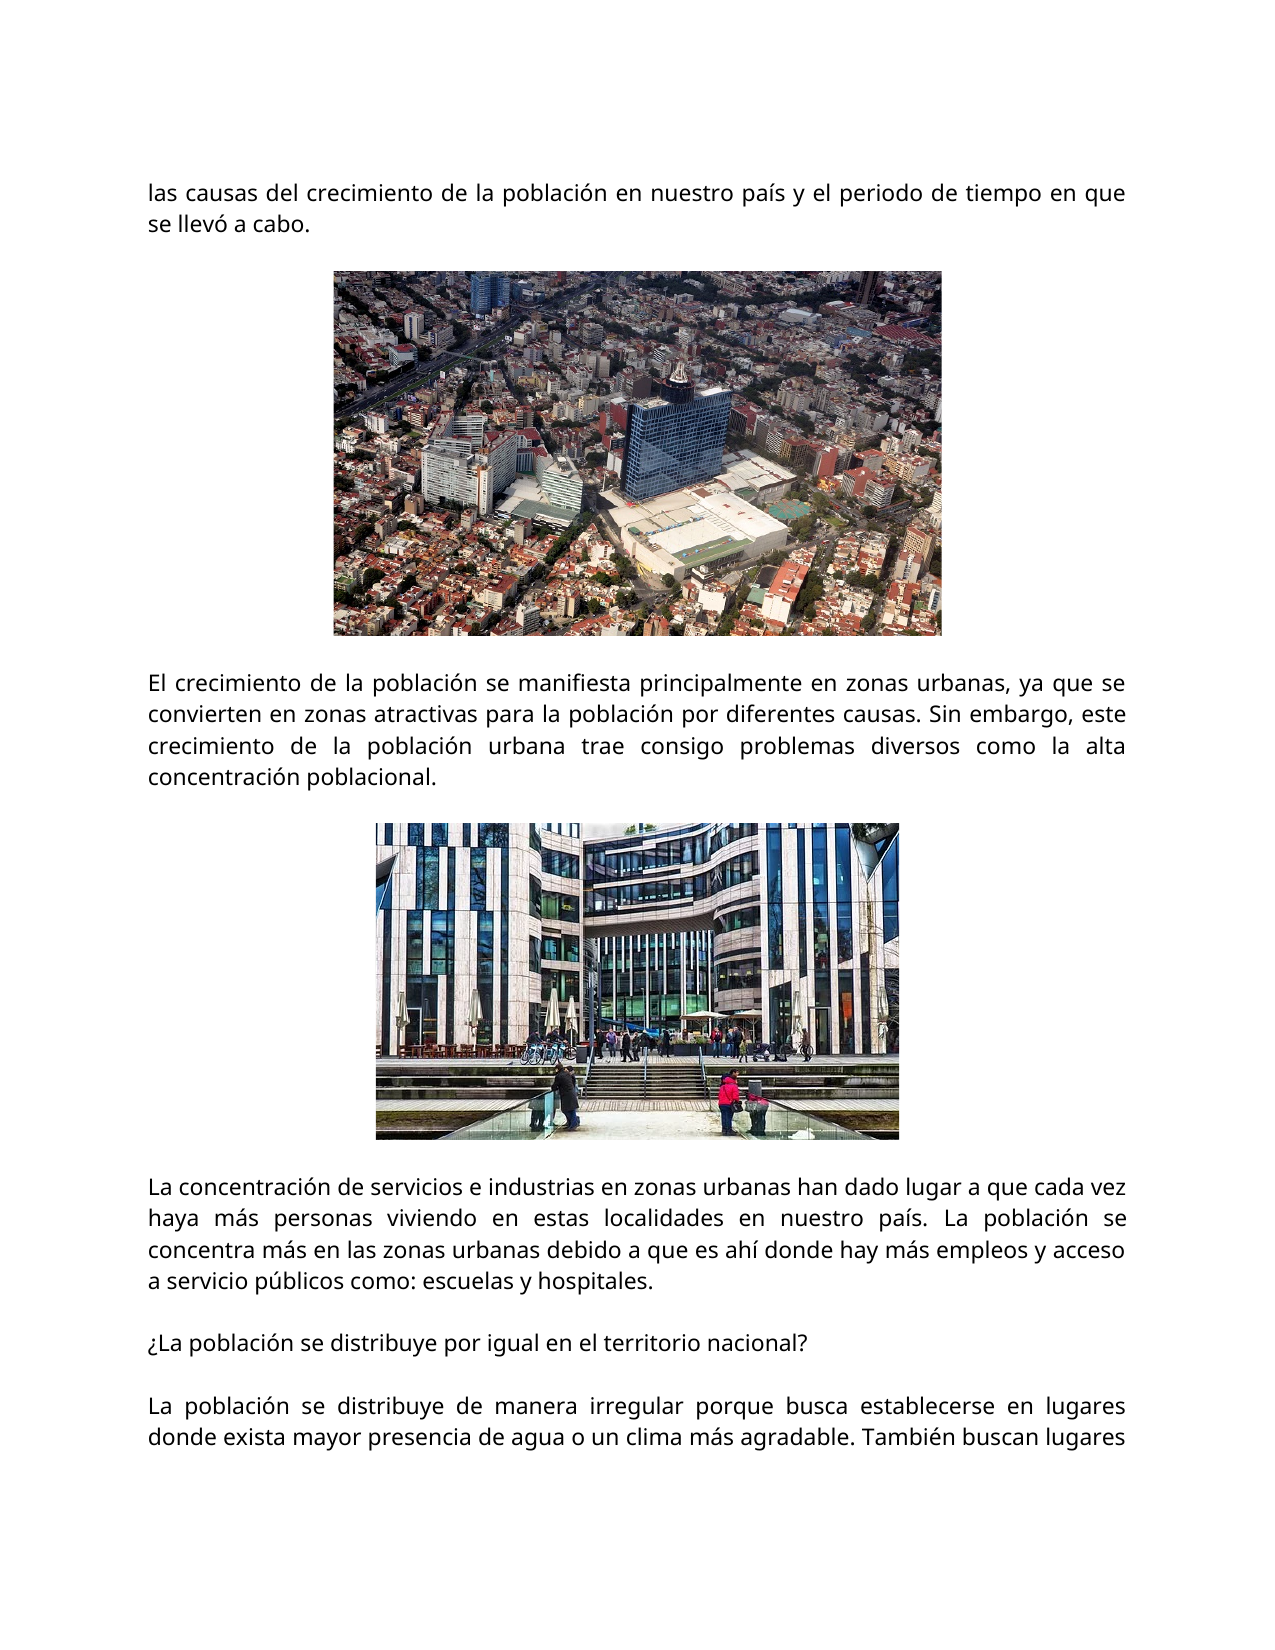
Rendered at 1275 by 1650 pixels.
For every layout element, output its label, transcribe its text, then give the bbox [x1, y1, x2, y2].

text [148, 177, 1127, 240]
text El crecimiento de la población se manifiesta principalmente en zonas urbanas, ya que se convierten en zonas atractivas para la población por diferentes causas. Sin embargo, este crecimiento de la población urbana trae consigo problemas diversos como la alta concentración poblacional. [148, 667, 1127, 792]
text La concentración de servicios e industrias en zonas urbanas han dado lugar a que cada vez haya más personas viviendo en estas localidades en nuestro país. La población se concentra más en las zonas urbanas debido a que es ahí donde hay más empleos y acceso a servicio públicos como: escuelas y hospitales. [148, 1171, 1127, 1296]
picture [333, 271, 942, 636]
picture [375, 823, 900, 1140]
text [148, 1390, 1127, 1452]
text ¿La población se distribuye por igual en el territorio nacional? [148, 1327, 1127, 1358]
